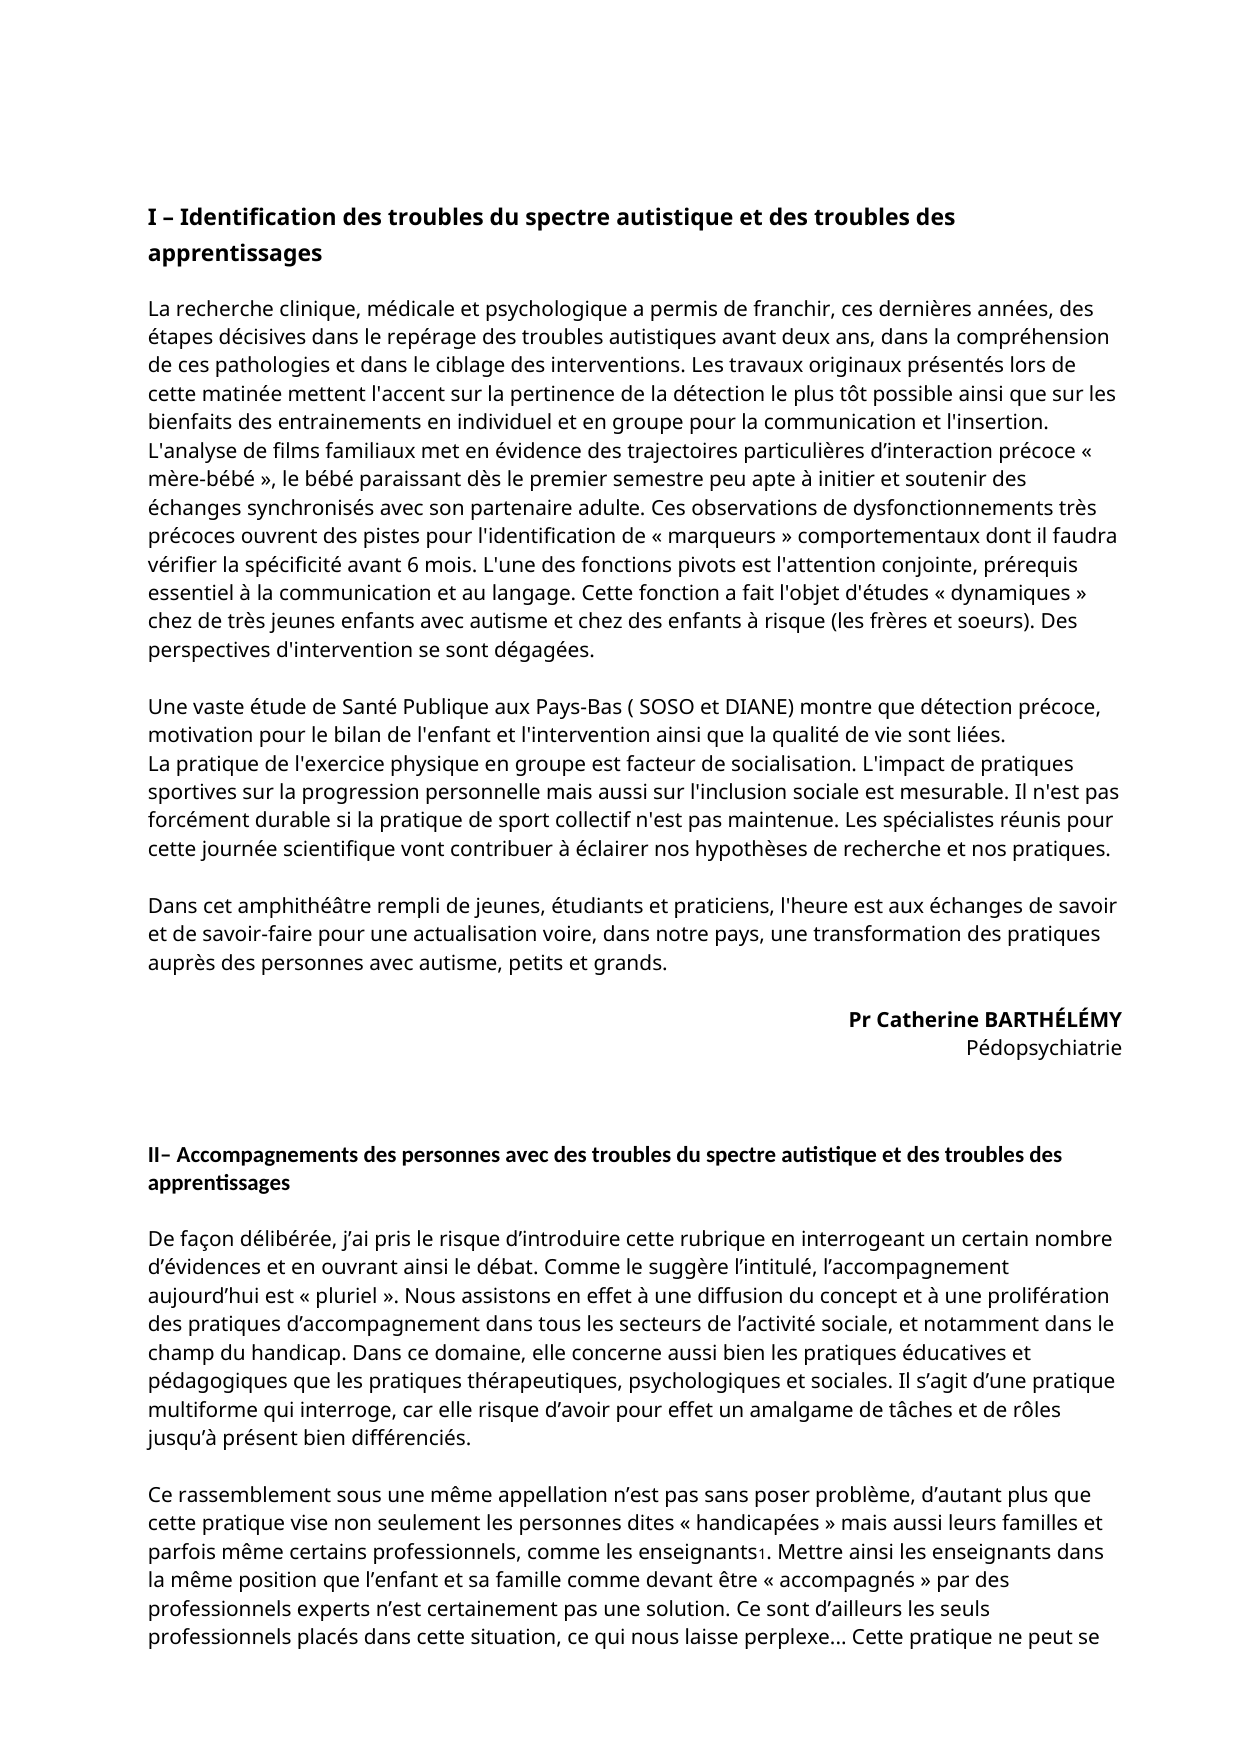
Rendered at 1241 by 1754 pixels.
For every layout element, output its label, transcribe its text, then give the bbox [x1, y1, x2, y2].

text Une vaste étude de Santé Publique aux Pays-Bas ( SOSO et DIANE) montre que détection précoce, motivation pour le bilan de l'enfant et l'intervention ainsi que la qualité de vie sont liées. [148, 692, 1122, 749]
text L'analyse de films familiaux met en évidence des trajectoires particulières d’interaction précoce « mère-bébé », le bébé paraissant dès le premier semestre peu apte à initier et soutenir des échanges synchronisés avec son partenaire adulte. Ces observations de dysfonctionnements très précoces ouvrent des pistes pour l'identification de « marqueurs » comportementaux dont il faudra vérifier la spécificité avant 6 mois. L'une des fonctions pivots est l'attention conjointe, prérequis essentiel à la communication et au langage. Cette fonction a fait l'objet d'études « dynamiques » chez de très jeunes enfants avec autisme et chez des enfants à risque (les frères et soeurs). Des perspectives d'intervention se sont dégagées. [148, 436, 1122, 663]
text I – Identification des troubles du spectre autistique et des troubles des apprentissages [148, 201, 1122, 268]
text Pr Catherine BARTHÉLÉMY [148, 1005, 1122, 1033]
text Dans cet amphithéâtre rempli de jeunes, étudiants et praticiens, l'heure est aux échanges de savoir et de savoir-faire pour une actualisation voire, dans notre pays, une transformation des pratiques auprès des personnes avec autisme, petits et grands. [148, 891, 1122, 976]
text II– Accompagnements des personnes avec des troubles du spectre autistique et des troubles des apprentissages [148, 1140, 1122, 1196]
text La recherche clinique, médicale et psychologique a permis de franchir, ces dernières années, des étapes décisives dans le repérage des troubles autistiques avant deux ans, dans la compréhension de ces pathologies et dans le ciblage des interventions. Les travaux originaux présentés lors de cette matinée mettent l'accent sur la pertinence de la détection le plus tôt possible ainsi que sur les bienfaits des entrainements en individuel et en groupe pour la communication et l'insertion. [148, 294, 1122, 436]
text La pratique de l'exercice physique en groupe est facteur de socialisation. L'impact de pratiques sportives sur la progression personnelle mais aussi sur l'inclusion sociale est mesurable. Il n'est pas forcément durable si la pratique de sport collectif n'est pas maintenue. Les spécialistes réunis pour cette journée scientifique vont contribuer à éclairer nos hypothèses de recherche et nos pratiques. [148, 749, 1122, 862]
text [148, 1480, 1122, 1651]
text Pédopsychiatrie [148, 1033, 1122, 1062]
text De façon délibérée, j’ai pris le risque d’introduire cette rubrique en interrogeant un certain nombre d’évidences et en ouvrant ainsi le débat. Comme le suggère l’intitulé, l’accompagnement aujourd’hui est « pluriel ». Nous assistons en effet à une diffusion du concept et à une prolifération des pratiques d’accompagnement dans tous les secteurs de l’activité sociale, et notamment dans le champ du handicap. Dans ce domaine, elle concerne aussi bien les pratiques éducatives et pédagogiques que les pratiques thérapeutiques, psychologiques et sociales. Il s’agit d’une pratique multiforme qui interroge, car elle risque d’avoir pour effet un amalgame de tâches et de rôles jusqu’à présent bien différenciés. [148, 1224, 1122, 1452]
